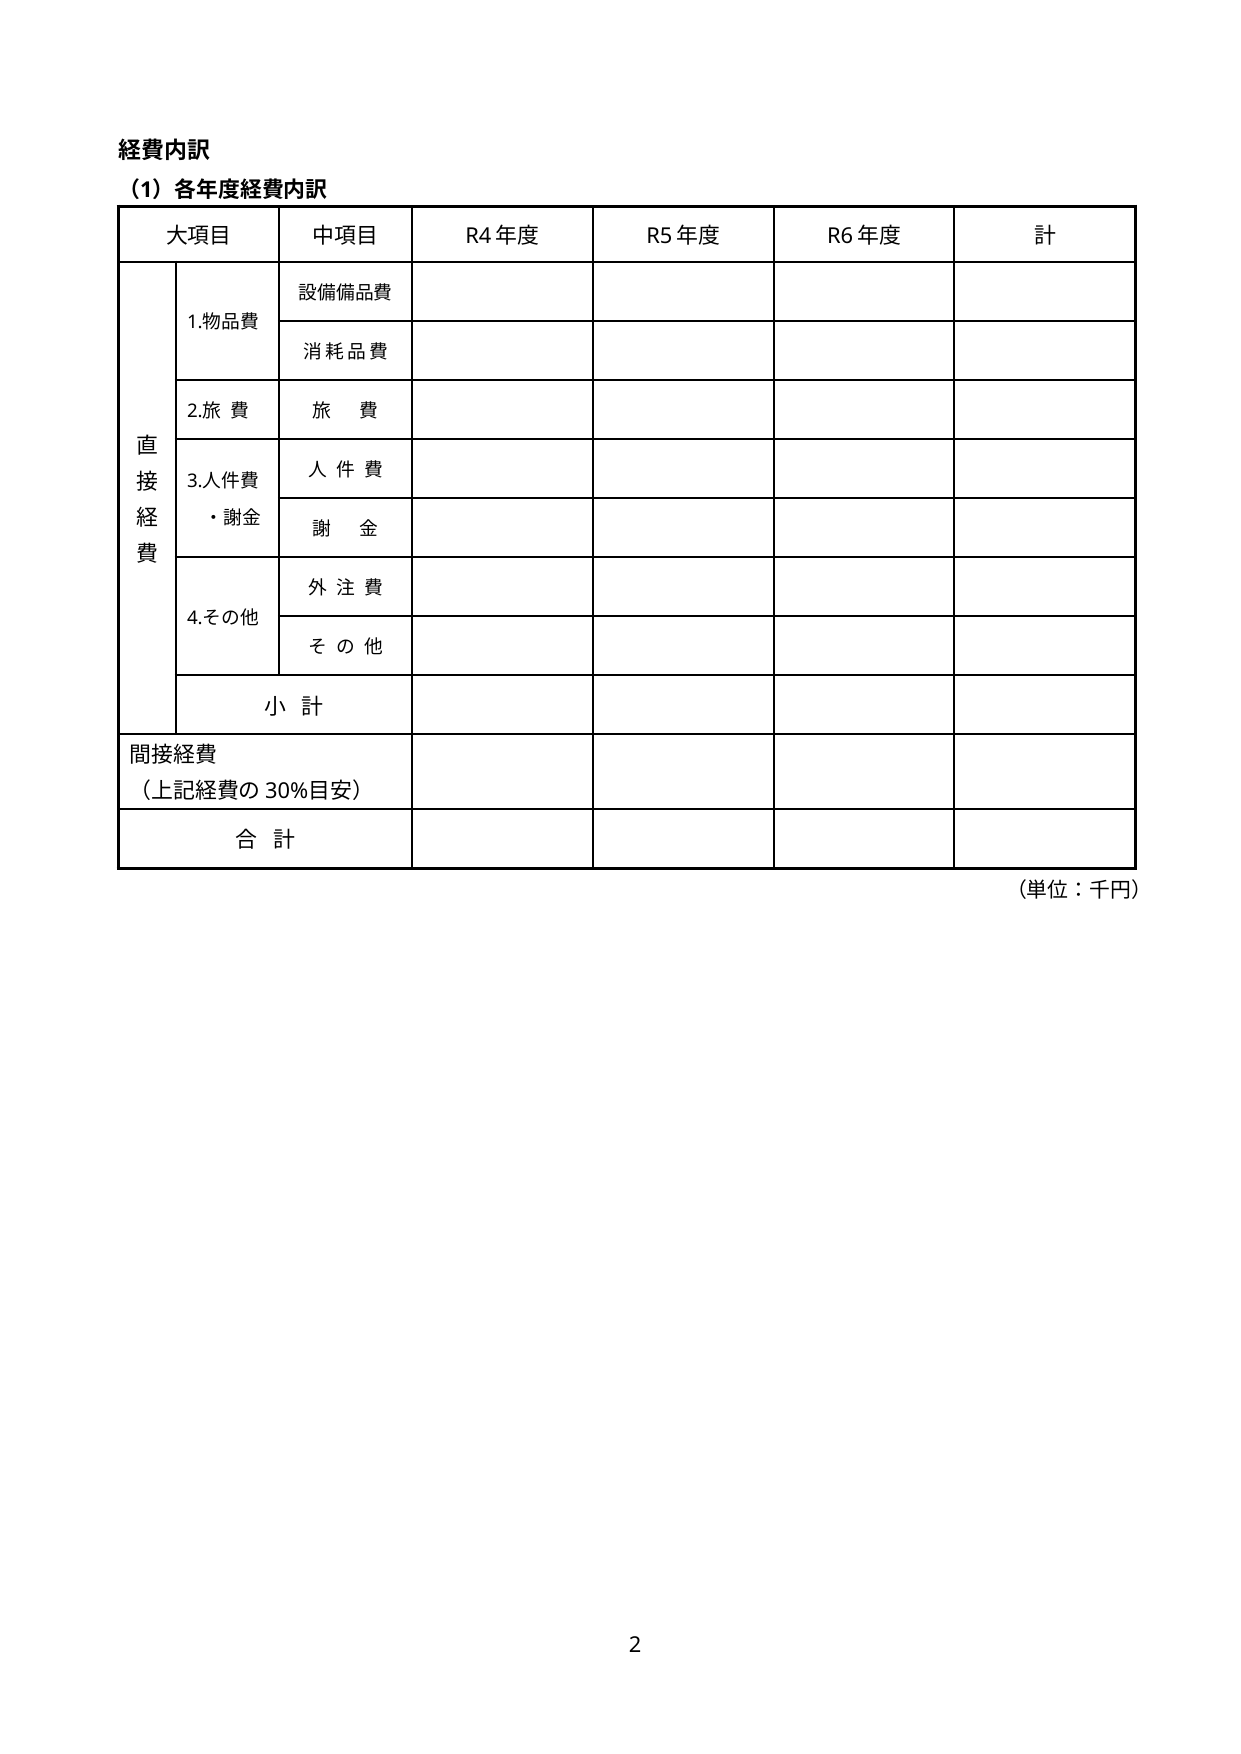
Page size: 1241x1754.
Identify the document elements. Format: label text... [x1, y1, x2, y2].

table_cell [955, 322, 1134, 379]
table_header 中項目 [280, 208, 411, 261]
subtitle （1）各年度経費内訳 [118, 167, 1152, 204]
table_header R5年度 [594, 208, 773, 261]
table_cell [413, 558, 592, 615]
table_cell 合計 [120, 810, 411, 867]
table_cell [775, 558, 953, 615]
table_cell [594, 617, 773, 674]
table_header R6年度 [775, 208, 953, 261]
table_cell [594, 322, 773, 379]
table_cell 直 接 経 費 [120, 263, 175, 733]
table_cell [594, 558, 773, 615]
table_cell [955, 617, 1134, 674]
table_cell [955, 263, 1134, 319]
table_cell [955, 810, 1134, 867]
table_cell [413, 735, 592, 808]
table_cell 謝金 [280, 499, 411, 556]
table_cell [775, 617, 953, 674]
table_cell [955, 676, 1134, 733]
table_cell [594, 440, 773, 497]
table_cell [413, 617, 592, 674]
table_cell 2.旅費 [177, 381, 278, 438]
table_cell [775, 381, 953, 438]
table_cell [775, 499, 953, 556]
table_header 大項目 [120, 208, 278, 261]
table_cell 消耗品費 [280, 322, 411, 379]
table_cell [955, 735, 1134, 808]
table_cell [775, 322, 953, 379]
table_cell その他 [280, 617, 411, 674]
table_cell 間接経費 （上記経費の30%目安） [120, 735, 411, 808]
table_cell [413, 322, 592, 379]
table_cell [594, 735, 773, 808]
table_cell 旅費 [280, 381, 411, 438]
table_cell [775, 263, 953, 319]
table_cell [775, 676, 953, 733]
table_cell [413, 676, 592, 733]
table_cell 外注費 [280, 558, 411, 615]
table_cell [594, 381, 773, 438]
table_cell 1.物品費 [177, 263, 278, 379]
table_cell 小計 [177, 676, 411, 733]
table_cell [413, 381, 592, 438]
table_cell [413, 499, 592, 556]
table_cell [955, 558, 1134, 615]
table_cell [594, 499, 773, 556]
text （単位：千円） [118, 870, 1152, 906]
table_cell 4.その他 [177, 558, 278, 674]
table_cell [594, 810, 773, 867]
table_cell [594, 676, 773, 733]
table_cell [955, 499, 1134, 556]
table_header R4年度 [413, 208, 592, 261]
table_cell 設備備品費 [280, 263, 411, 319]
text 経費内訳 [118, 131, 1152, 167]
table_cell [413, 440, 592, 497]
table_cell [594, 263, 773, 319]
table_cell [775, 810, 953, 867]
table_cell [775, 440, 953, 497]
table_cell 3.人件費 ・謝金 [177, 440, 278, 556]
table_header 計 [955, 208, 1134, 261]
table_cell [955, 381, 1134, 438]
table_cell [413, 263, 592, 319]
table_cell [413, 810, 592, 867]
table_cell [955, 440, 1134, 497]
table_cell 人件費 [280, 440, 411, 497]
table_cell [775, 735, 953, 808]
